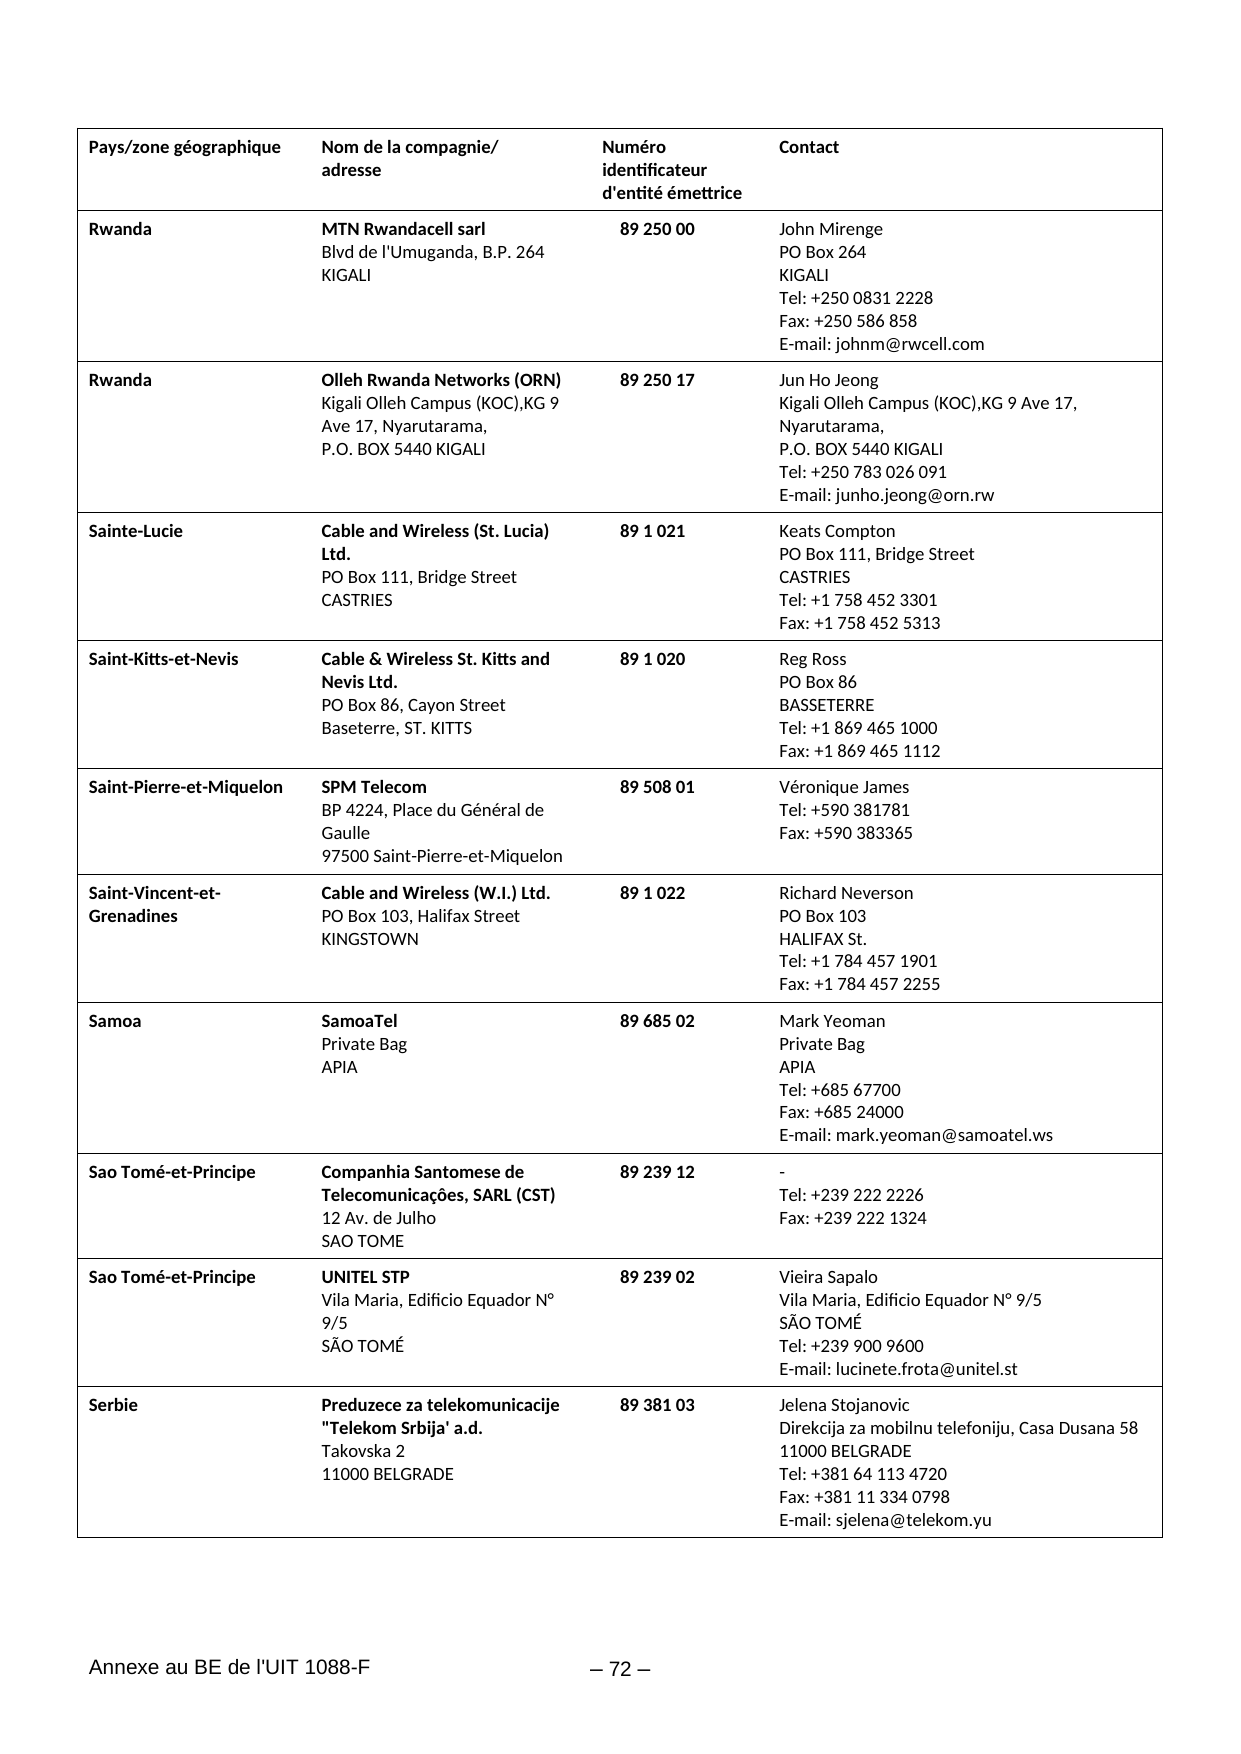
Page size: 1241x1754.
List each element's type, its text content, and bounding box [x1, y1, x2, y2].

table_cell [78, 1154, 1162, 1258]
table_header Nom de la compagnie/ adresse [310, 129, 591, 210]
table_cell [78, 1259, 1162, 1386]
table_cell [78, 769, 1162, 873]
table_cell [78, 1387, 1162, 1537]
table_header Pays/zone géographique [78, 129, 310, 210]
table_header Numéro identificateur d'entité émettrice [591, 129, 768, 210]
table_header Contact [768, 129, 1162, 210]
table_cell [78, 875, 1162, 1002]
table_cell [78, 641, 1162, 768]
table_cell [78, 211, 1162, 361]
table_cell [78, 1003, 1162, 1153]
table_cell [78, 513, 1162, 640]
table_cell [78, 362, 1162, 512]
